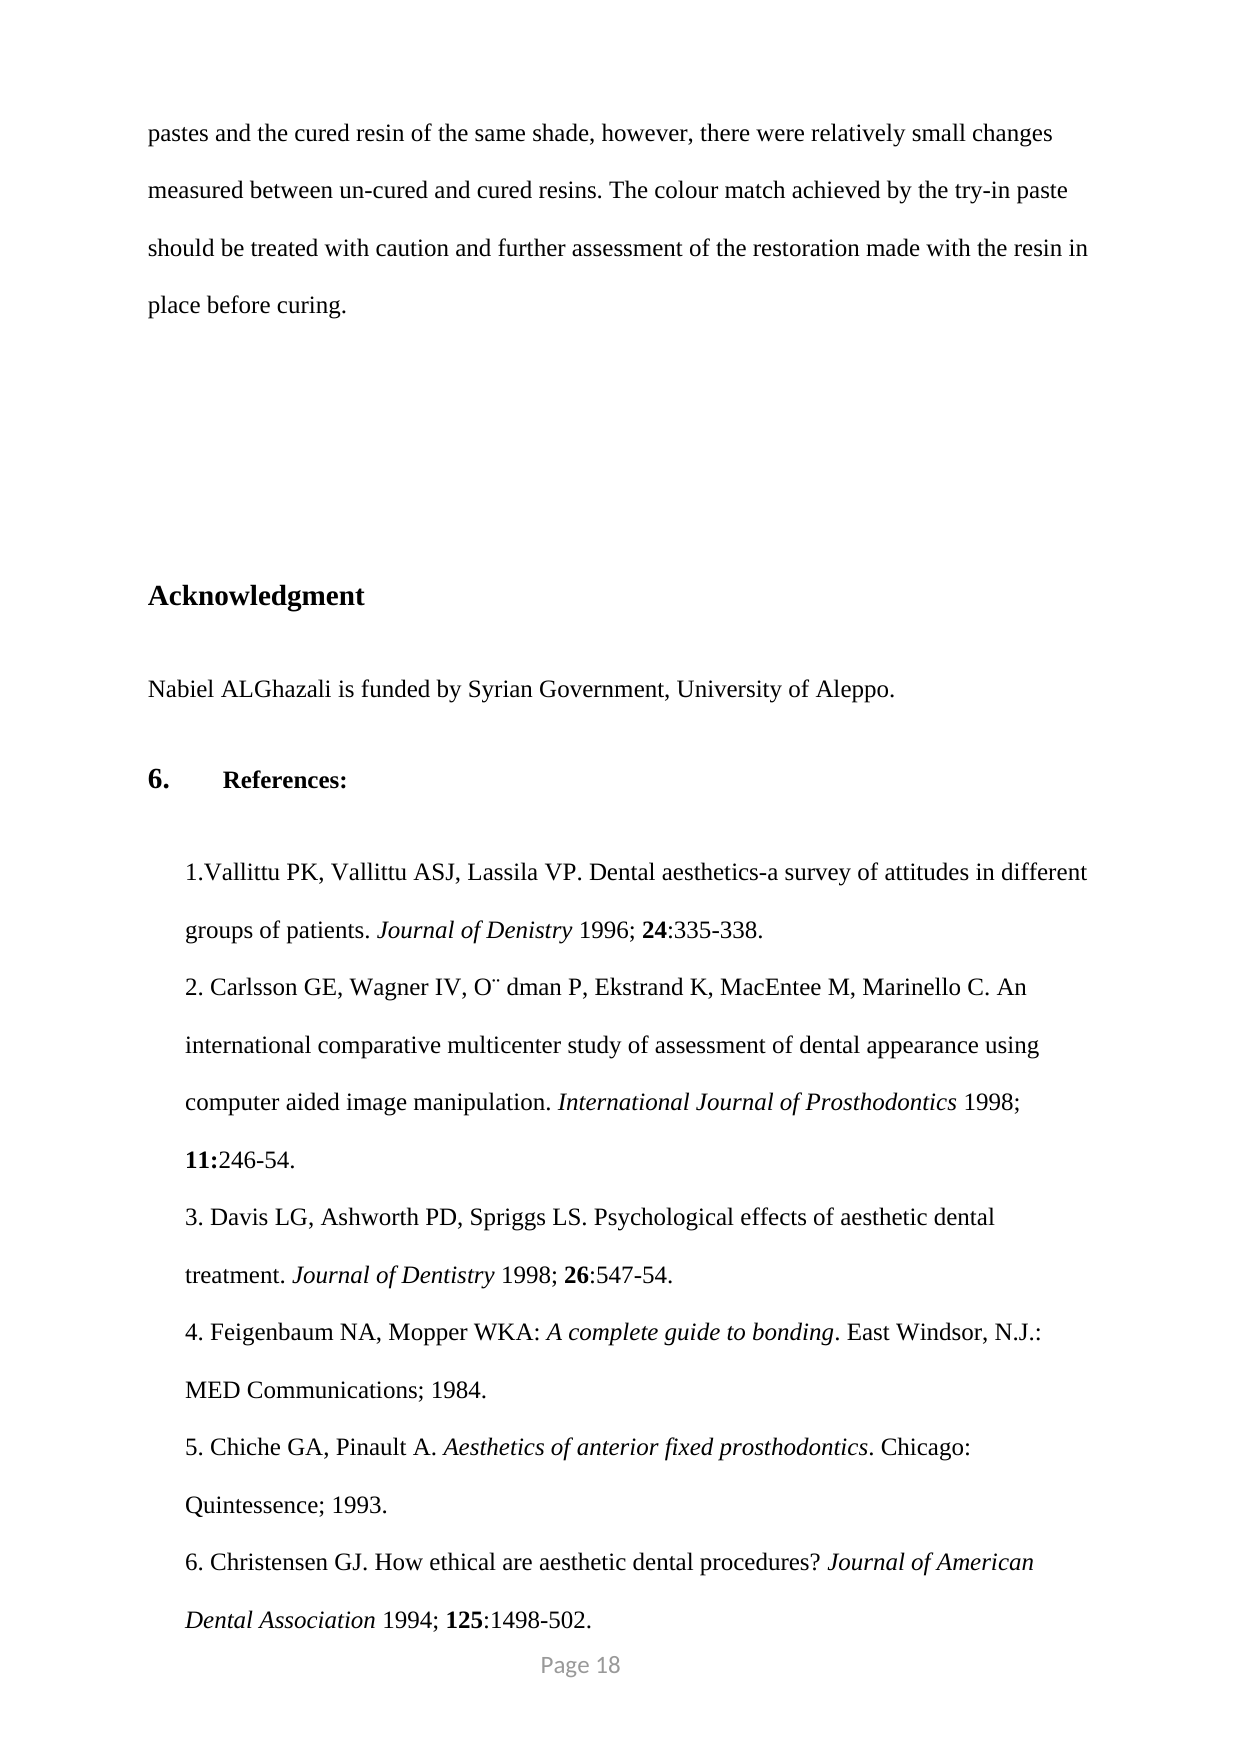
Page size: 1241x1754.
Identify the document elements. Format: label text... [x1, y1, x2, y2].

text 6. Christensen GJ. How ethical are aesthetic dental procedures? Journal of American Dental Association 1994; 125:1498-502. [185, 1547, 1092, 1633]
text 1.Vallittu PK, Vallittu ASJ, Lassila VP. Dental aesthetics-a survey of attitudes in different groups of patients. Journal of Denistry 1996; 24:335-338. [185, 857, 1092, 943]
text Nabiel ALGhazali is funded by Syrian Government, University of Aleppo. [148, 674, 1092, 703]
text 6. References: [148, 761, 1092, 794]
text 3. Davis LG, Ashworth PD, Spriggs LS. Psychological effects of aesthetic dental treatment. Journal of Dentistry 1998; 26:547-54. [185, 1202, 1092, 1288]
text Acknowledgment [148, 578, 1092, 612]
text 4. Feigenbaum NA, Mopper WKA: A complete guide to bonding. East Windsor, N.J.: MED Communications; 1984. [185, 1317, 1092, 1403]
text 5. Chiche GA, Pinault A. Aesthetics of anterior fixed prosthodontics. Chicago: Quintessence; 1993. [185, 1432, 1092, 1518]
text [148, 118, 1092, 319]
text 2. Carlsson GE, Wagner IV, O¨ dman P, Ekstrand K, MacEntee M, Marinello C. An international comparative multicenter study of assessment of dental appearance using computer aided image manipulation. International Journal of Prosthodontics 1998; 11:246-54. [185, 972, 1092, 1173]
